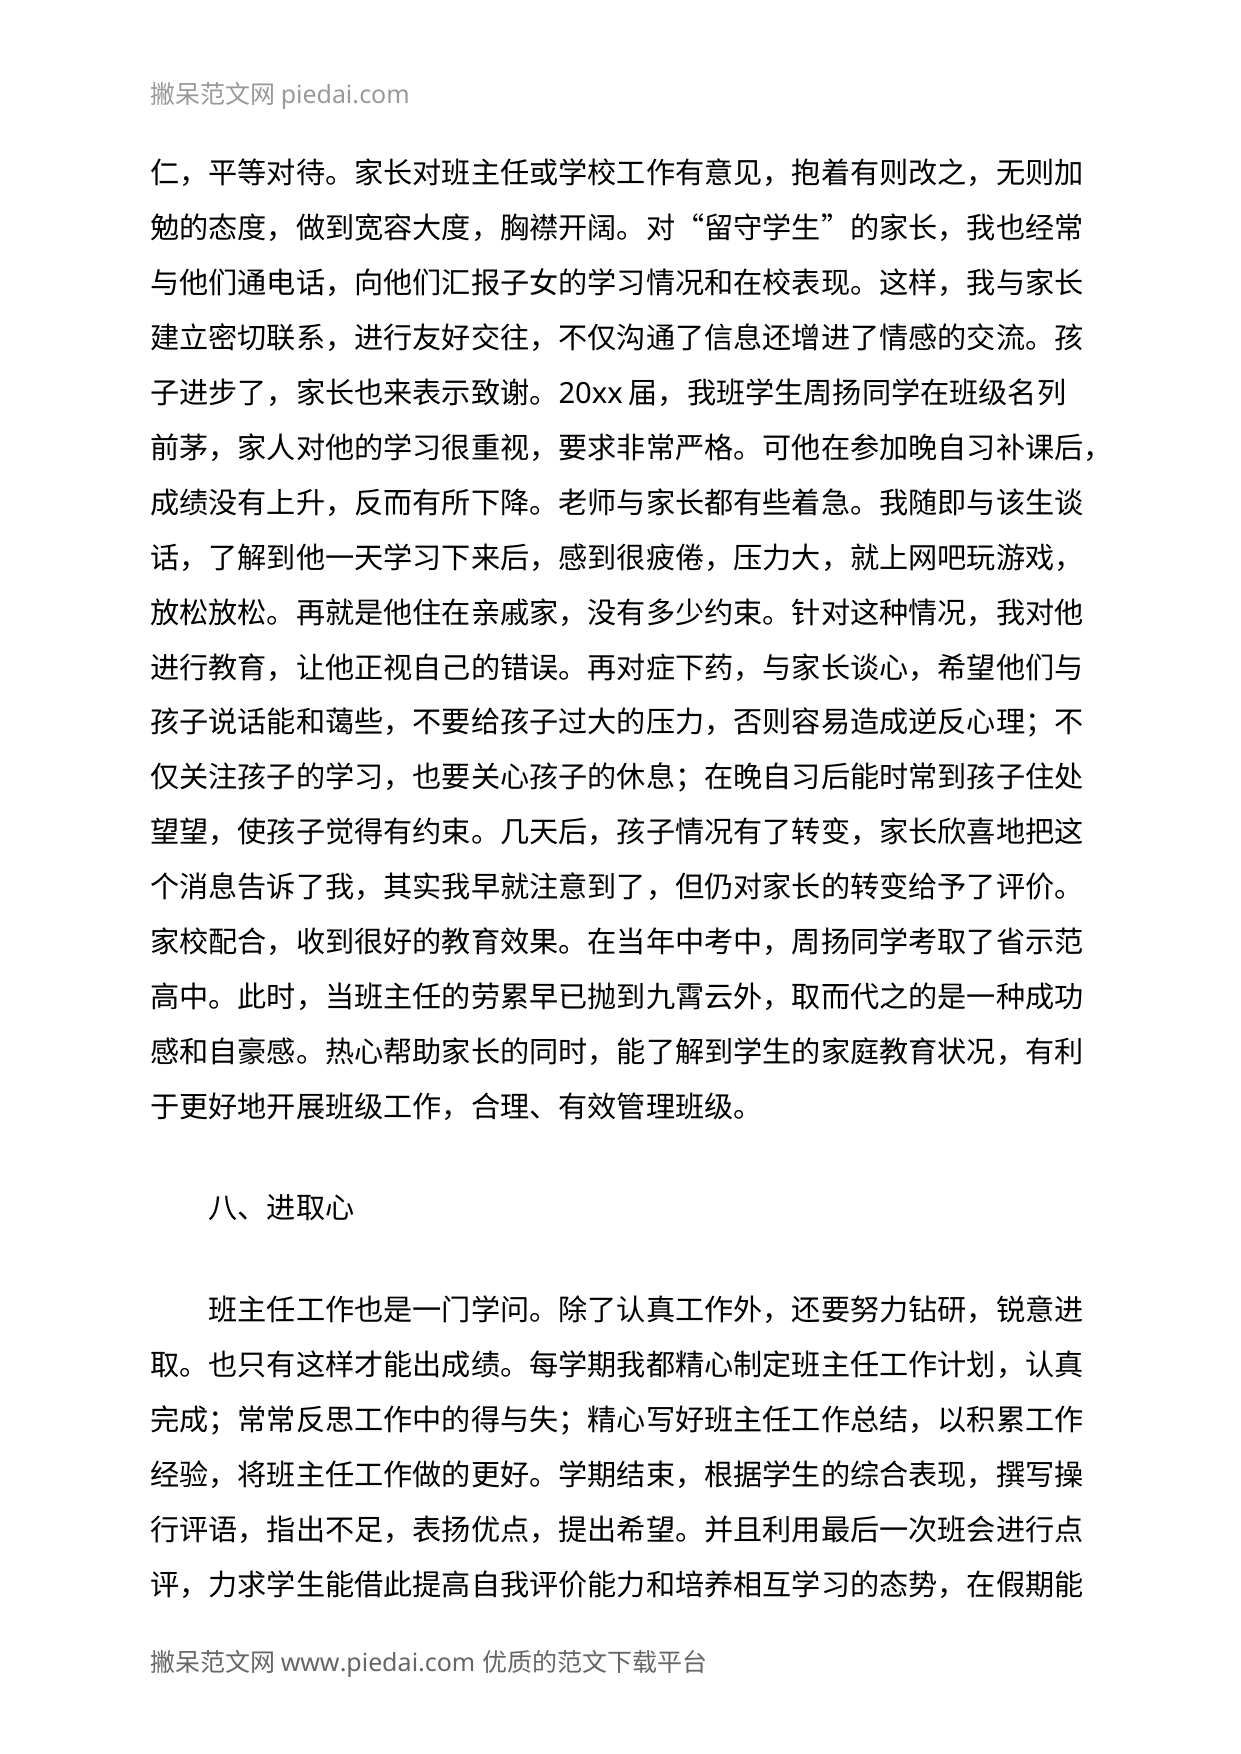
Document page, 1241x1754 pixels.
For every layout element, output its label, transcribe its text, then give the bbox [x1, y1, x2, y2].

text 八、进取心 [150, 1185, 1090, 1227]
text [150, 150, 1090, 1126]
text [150, 1287, 1090, 1604]
